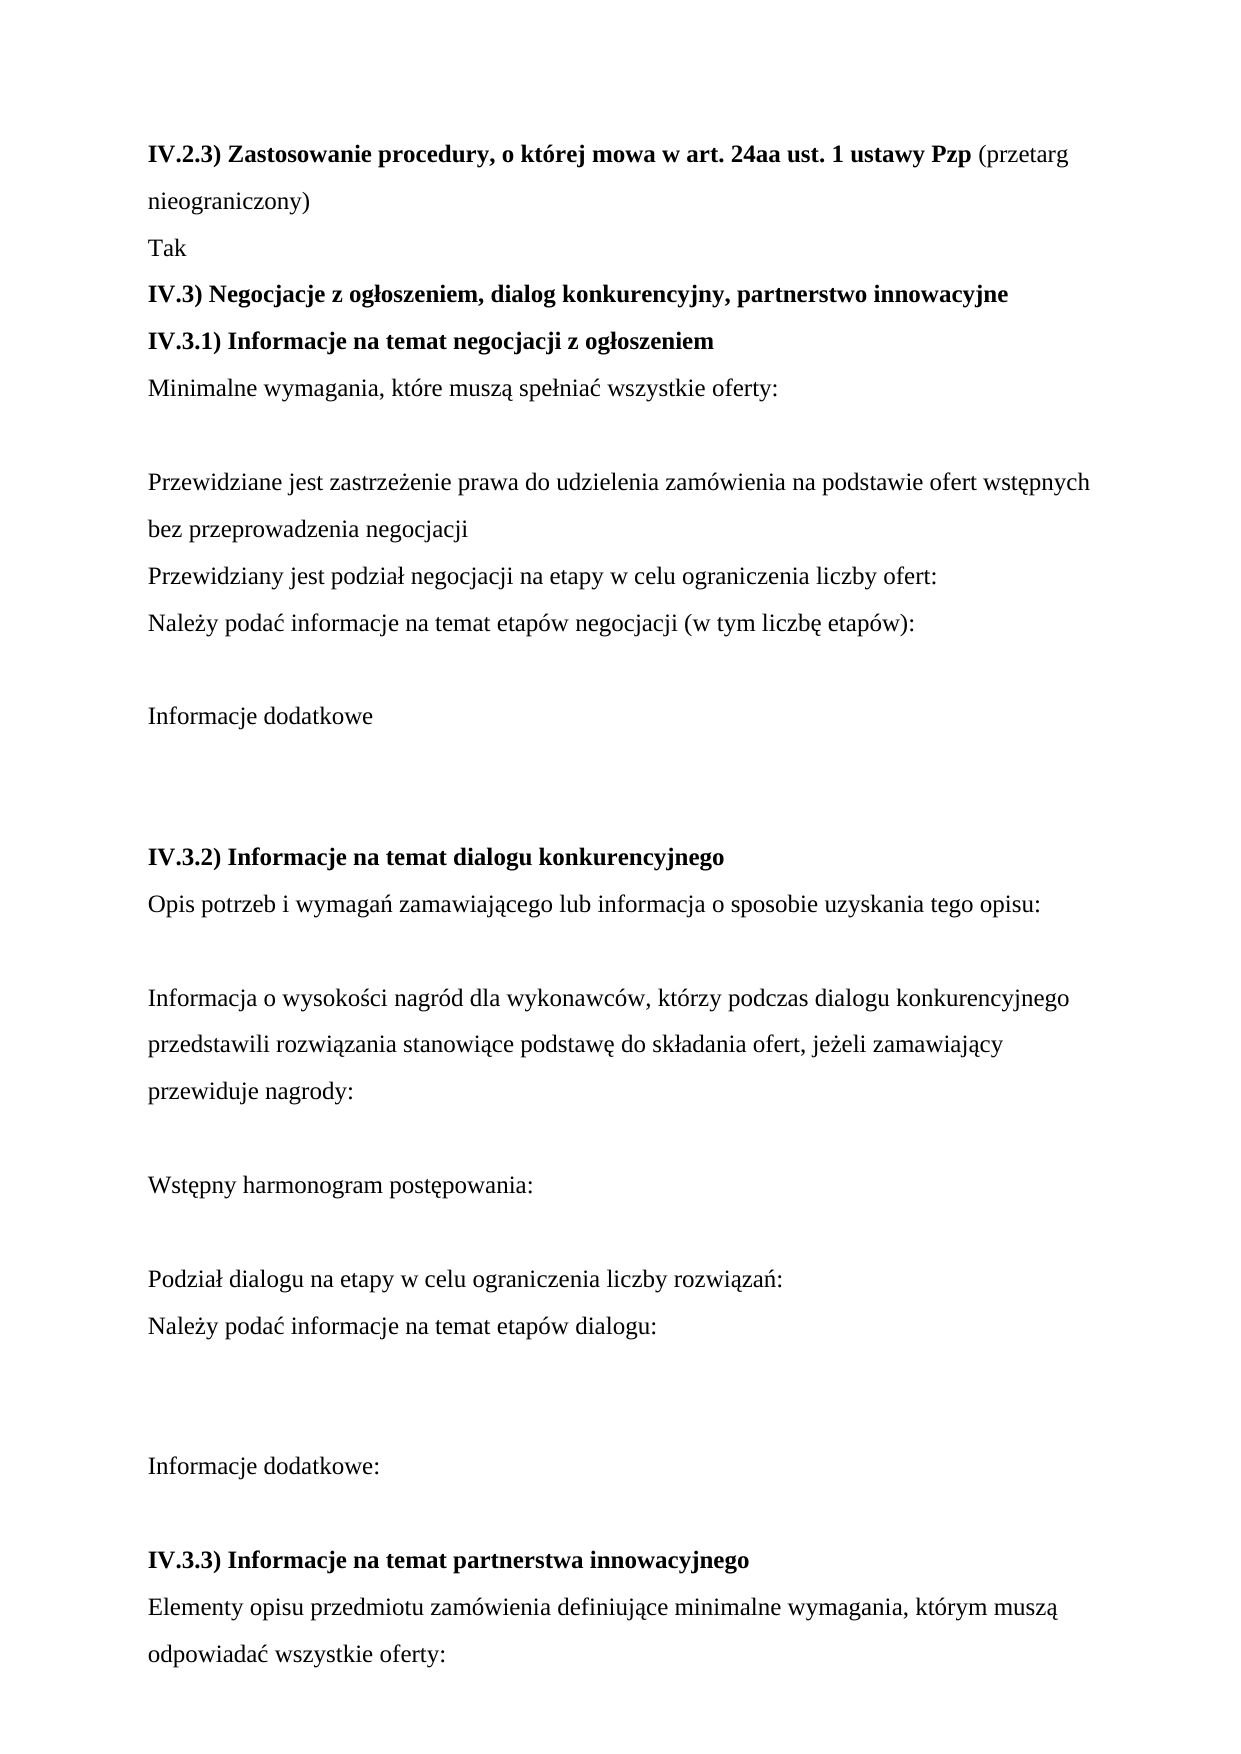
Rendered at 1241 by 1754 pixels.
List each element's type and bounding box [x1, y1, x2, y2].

text [148, 74, 1093, 1668]
